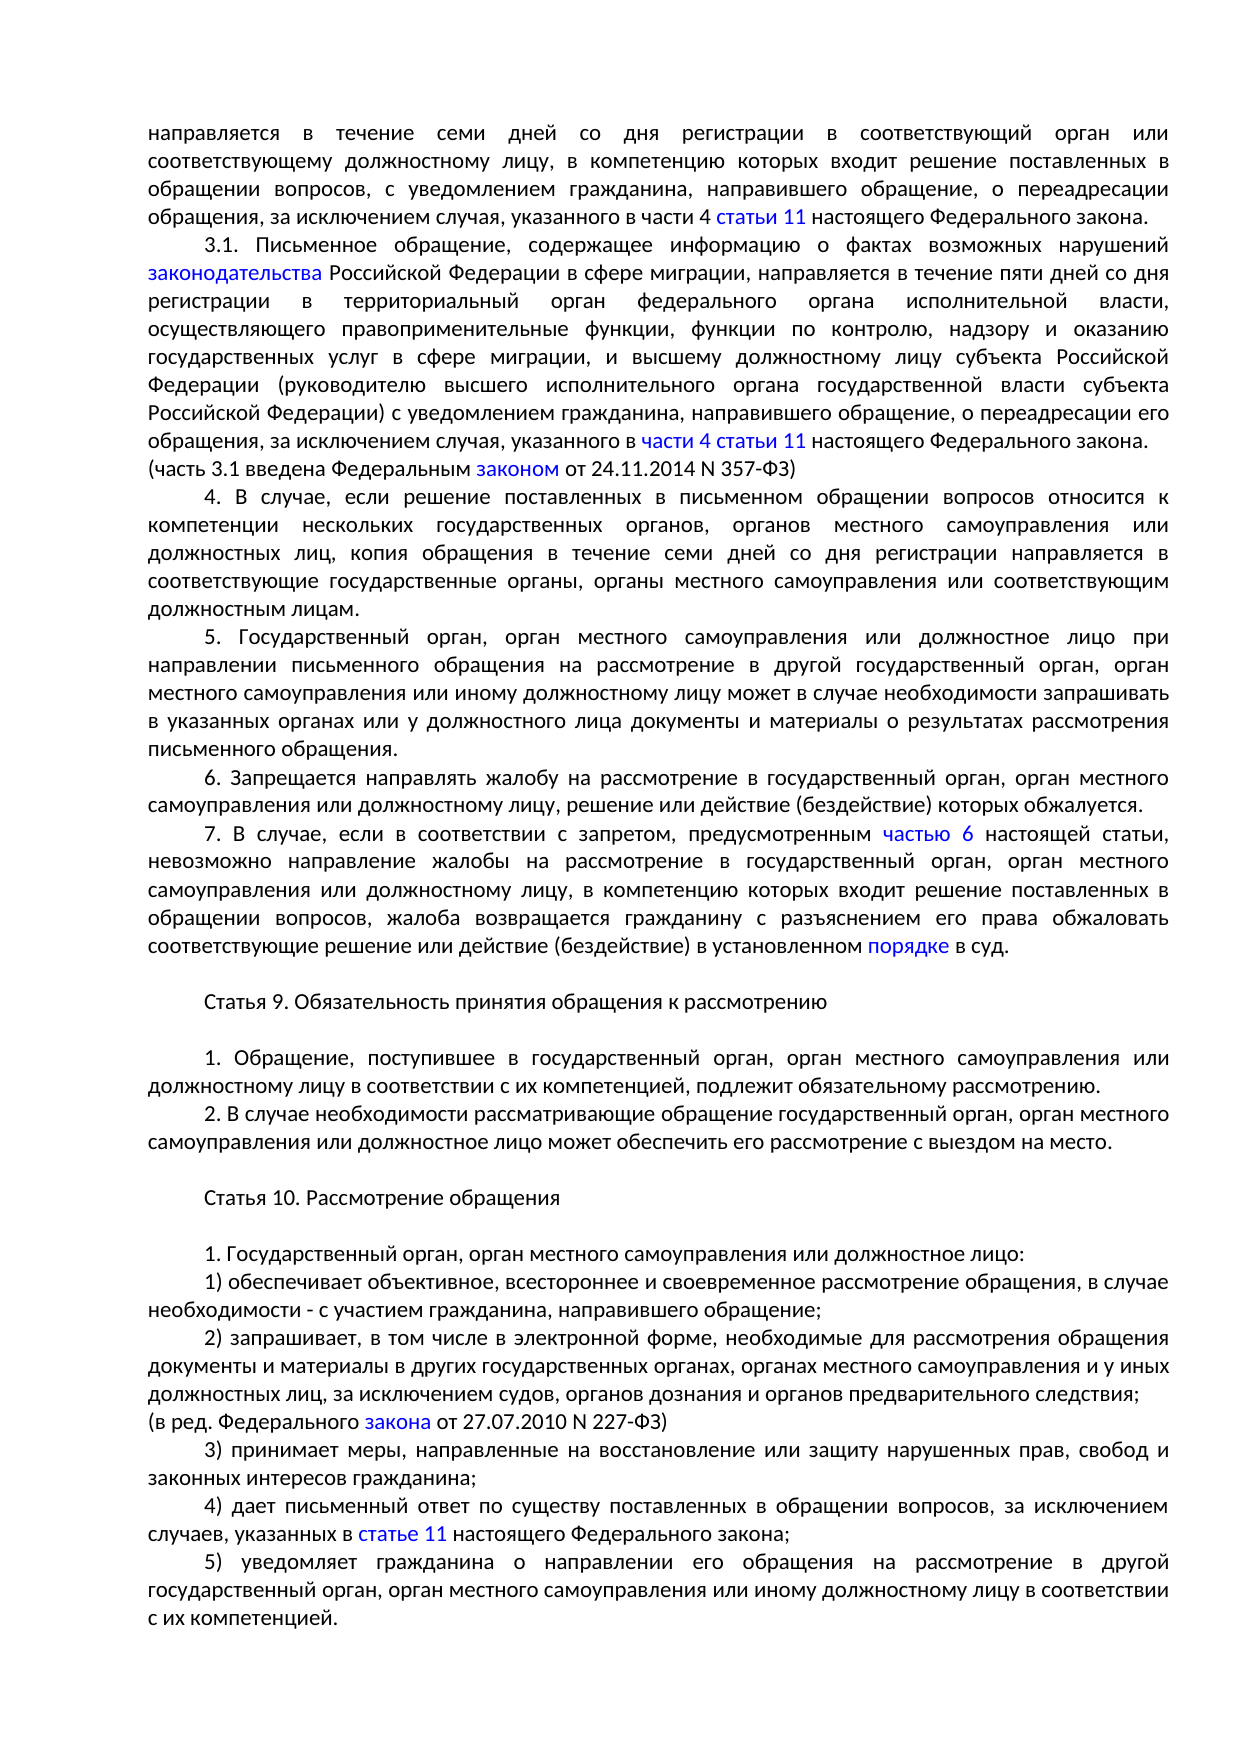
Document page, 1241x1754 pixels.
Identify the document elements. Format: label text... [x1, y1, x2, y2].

text 5. Государственный орган, орган местного самоуправления или должностное лицо при направлении письменного обращения на рассмотрение в другой государственный орган, орган местного самоуправления или иному должностному лицу может в случае необходимости запрашивать в указанных органах или у должностного лица документы и материалы о результатах рассмотрения письменного обращения. [148, 622, 1169, 763]
text 6. Запрещается направлять жалобу на рассмотрение в государственный орган, орган местного самоуправления или должностному лицу, решение или действие (бездействие) которых обжалуется. [148, 763, 1169, 819]
text 4) дает письменный ответ по существу поставленных в обращении вопросов, за исключением случаев, указанных в статье 11 настоящего Федерального закона; [148, 1491, 1169, 1547]
text 1. Государственный орган, орган местного самоуправления или должностное лицо: [148, 1239, 1169, 1267]
text 3) принимает меры, направленные на восстановление или защиту нарушенных прав, свобод и законных интересов гражданина; [148, 1435, 1169, 1491]
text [148, 118, 1169, 230]
text 2. В случае необходимости рассматривающие обращение государственный орган, орган местного самоуправления или должностное лицо может обеспечить его рассмотрение с выездом на место. [148, 1099, 1169, 1155]
text (часть 3.1 введена Федеральным законом от 24.11.2014 N 357-ФЗ) [148, 454, 1169, 482]
text 2) запрашивает, в том числе в электронной форме, необходимые для рассмотрения обращения документы и материалы в других государственных органах, органах местного самоуправления и у иных должностных лиц, за исключением судов, органов дознания и органов предварительного следствия; [148, 1323, 1169, 1407]
text 4. В случае, если решение поставленных в письменном обращении вопросов относится к компетенции нескольких государственных органов, органов местного самоуправления или должностных лиц, копия обращения в течение семи дней со дня регистрации направляется в соответствующие государственные органы, органы местного самоуправления или соответствующим должностным лицам. [148, 482, 1169, 622]
text 3.1. Письменное обращение, содержащее информацию о фактах возможных нарушений законодательства Российской Федерации в сфере миграции, направляется в течение пяти дней со дня регистрации в территориальный орган федерального органа исполнительной власти, осуществляющего правоприменительные функции, функции по контролю, надзору и оказанию государственных услуг в сфере миграции, и высшему должностному лицу субъекта Российской Федерации (руководителю высшего исполнительного органа государственной власти субъекта Российской Федерации) с уведомлением гражданина, направившего обращение, о переадресации его обращения, за исключением случая, указанного в части 4 статьи 11 настоящего Федерального закона. [148, 230, 1169, 454]
text 5) уведомляет гражданина о направлении его обращения на рассмотрение в другой государственный орган, орган местного самоуправления или иному должностному лицу в соответствии с их компетенцией. [148, 1547, 1169, 1631]
text (в ред. Федерального закона от 27.07.2010 N 227-ФЗ) [148, 1407, 1169, 1435]
text 7. В случае, если в соответствии с запретом, предусмотренным частью 6 настоящей статьи, невозможно направление жалобы на рассмотрение в государственный орган, орган местного самоуправления или должностному лицу, в компетенцию которых входит решение поставленных в обращении вопросов, жалоба возвращается гражданину с разъяснением его права обжаловать соответствующие решение или действие (бездействие) в установленном порядке в суд. [148, 819, 1169, 959]
text 1. Обращение, поступившее в государственный орган, орган местного самоуправления или должностному лицу в соответствии с их компетенцией, подлежит обязательному рассмотрению. [148, 1043, 1169, 1099]
text Статья 10. Рассмотрение обращения [148, 1183, 1169, 1211]
text 1) обеспечивает объективное, всестороннее и своевременное рассмотрение обращения, в случае необходимости - с участием гражданина, направившего обращение; [148, 1267, 1169, 1323]
text Статья 9. Обязательность принятия обращения к рассмотрению [148, 987, 1169, 1015]
